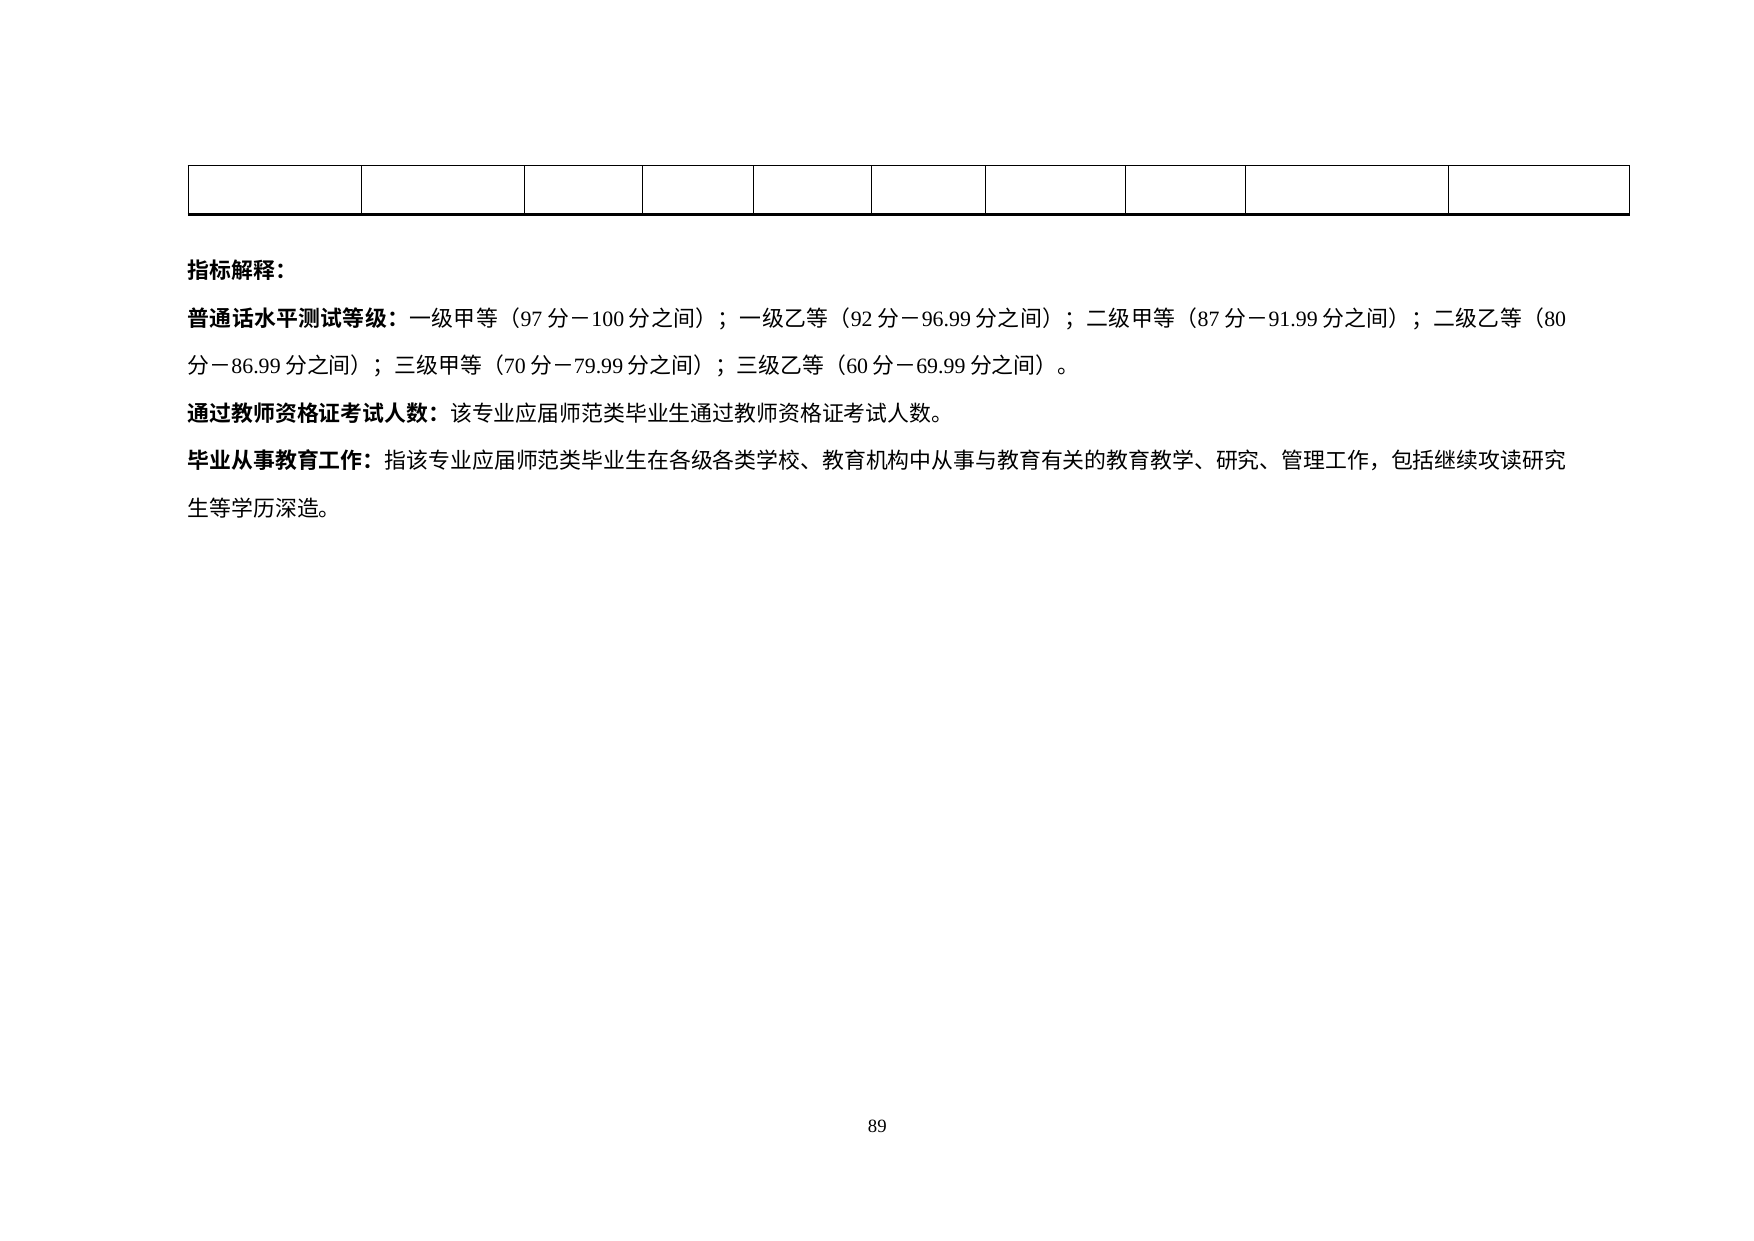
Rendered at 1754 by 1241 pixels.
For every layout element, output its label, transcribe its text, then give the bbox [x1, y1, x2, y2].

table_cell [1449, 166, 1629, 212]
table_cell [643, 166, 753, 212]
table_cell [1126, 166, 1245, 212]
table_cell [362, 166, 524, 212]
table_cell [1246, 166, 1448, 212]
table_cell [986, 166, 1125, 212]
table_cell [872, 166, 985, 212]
text 通过教师资格证考试人数：该专业应届师范类毕业生通过教师资格证考试人数。 [187, 396, 1566, 427]
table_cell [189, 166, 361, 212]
text 指标解释： [187, 253, 1566, 285]
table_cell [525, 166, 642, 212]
text 普通话水平测试等级：一级甲等（97分－100分之间）；一级乙等（92分－96.99分之间）；二级甲等（87分－91.99分之间）；二级乙等（80分－86.99分之间）；三级甲等（70分－79.99分之间）；三级乙等（60分－69.99分之间）。 [187, 301, 1566, 380]
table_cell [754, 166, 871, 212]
text 毕业从事教育工作：指该专业应届师范类毕业生在各级各类学校、教育机构中从事与教育有关的教育教学、研究、管理工作，包括继续攻读研究生等学历深造。 [187, 443, 1566, 522]
